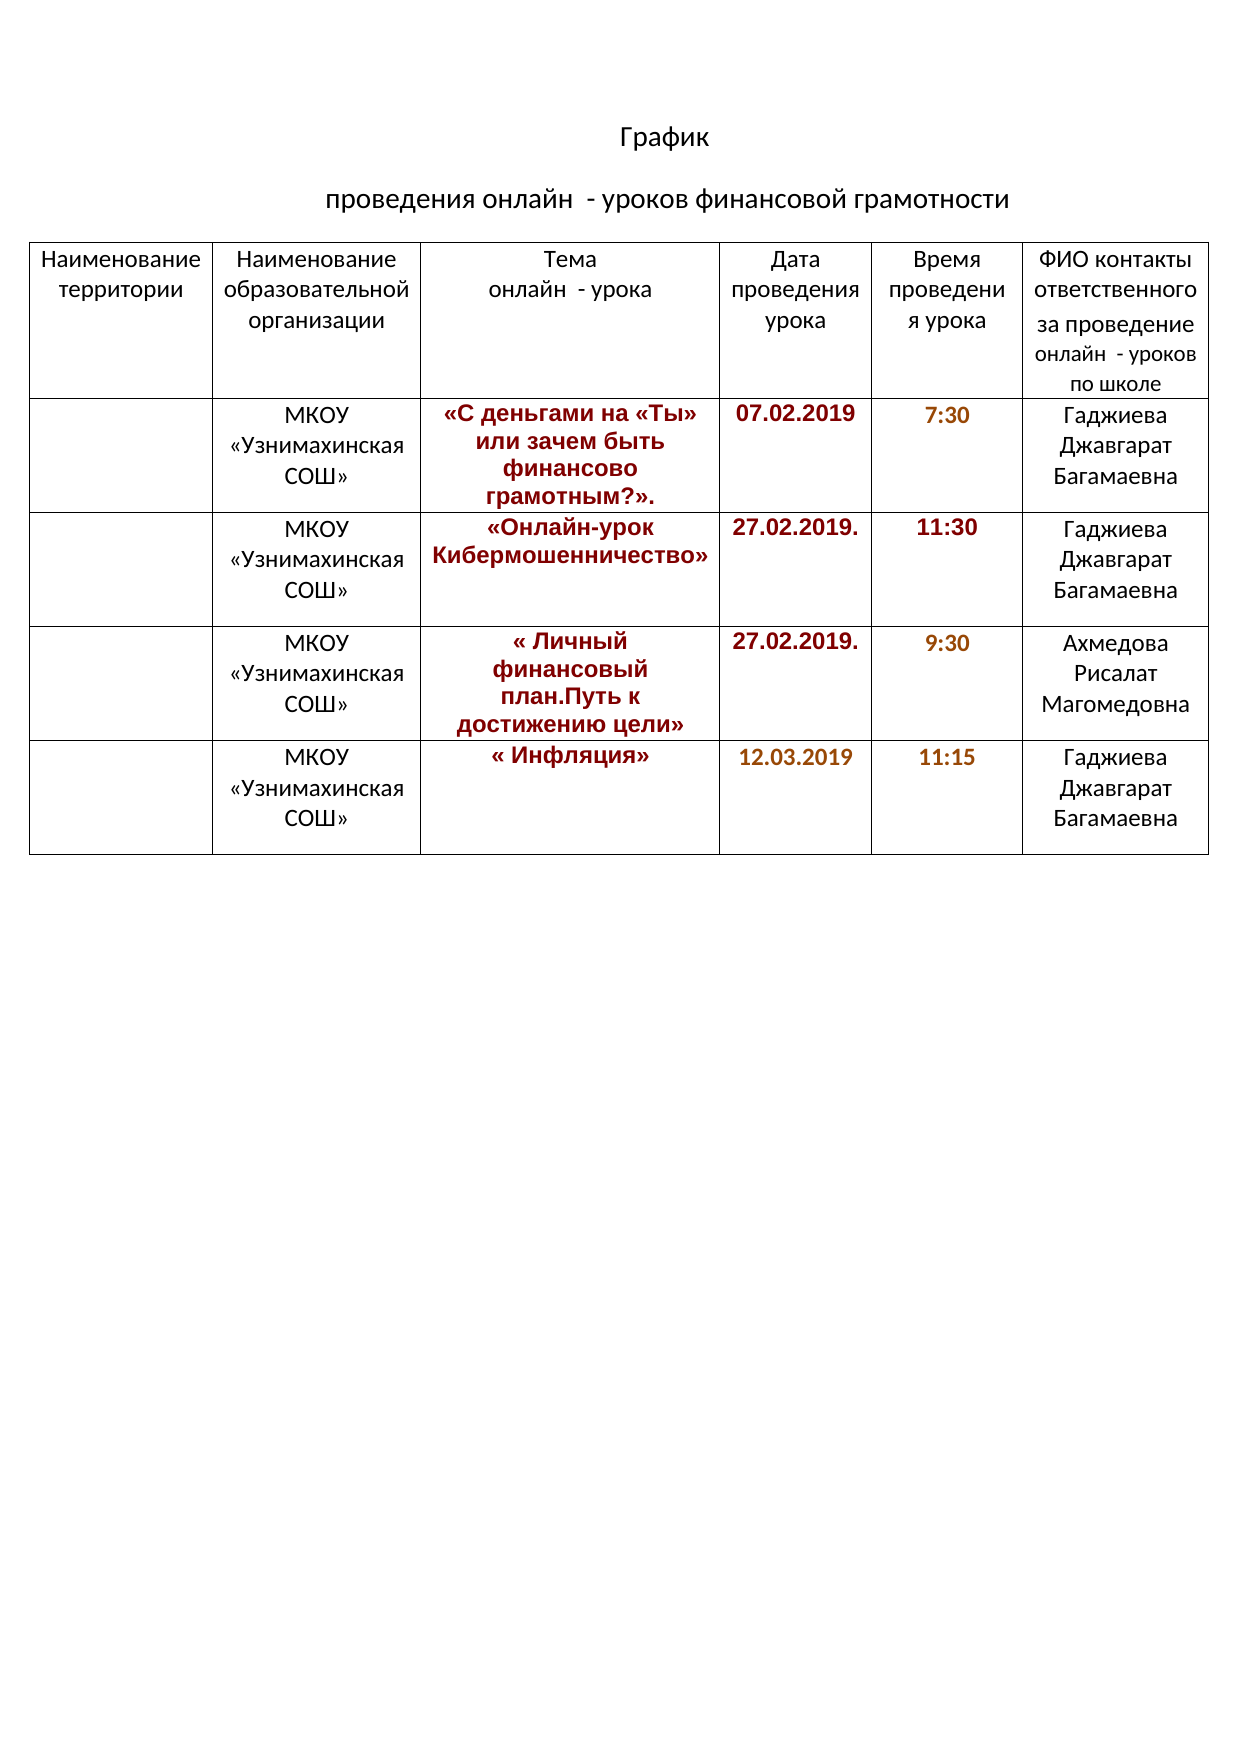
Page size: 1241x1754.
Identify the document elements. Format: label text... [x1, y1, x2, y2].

table_header Время проведения урока [872, 243, 1022, 398]
table_header Дата проведения урока [720, 243, 871, 398]
table_cell МКОУ «Узнимахинская СОШ» [213, 513, 420, 626]
table_cell 27.02.2019. [720, 627, 871, 740]
table_cell [30, 513, 212, 626]
table_cell 9:30 [872, 627, 1022, 740]
text проведения онлайн - уроков финансовой грамотности [177, 180, 1152, 216]
table_cell 07.02.2019 [720, 399, 871, 512]
table_cell 12.03.2019 [720, 741, 871, 854]
table_cell [30, 399, 212, 512]
table_cell Ахмедова Рисалат Магомедовна [1023, 627, 1208, 740]
table_header Тема онлайн - урока [421, 243, 719, 398]
table_cell «Онлайн-урок Кибермошенничество» [421, 513, 719, 626]
table_cell 11:30 [872, 513, 1022, 626]
table_cell 27.02.2019. [720, 513, 871, 626]
table_cell МКОУ «Узнимахинская СОШ» [213, 627, 420, 740]
table_header Наименование образовательной организации [213, 243, 420, 398]
table_cell Гаджиева Джавгарат Багамаевна [1023, 513, 1208, 626]
table_cell 7:30 [872, 399, 1022, 512]
table_cell Гаджиева Джавгарат Багамаевна [1023, 741, 1208, 854]
table_cell МКОУ «Узнимахинская СОШ» [213, 741, 420, 854]
table_cell 11:15 [872, 741, 1022, 854]
table_cell «С деньгами на «Ты» или зачем быть финансово грамотным?». [421, 399, 719, 512]
table_header Наименование территории [30, 243, 212, 398]
table_header ФИО контакты ответственного за проведение онлайн - уроков по школе [1023, 243, 1208, 398]
table_cell « Личный финансовый план.Путь к достижению цели» [421, 627, 719, 740]
table_cell МКОУ «Узнимахинская СОШ» [213, 399, 420, 512]
text График [177, 118, 1152, 154]
table_cell Гаджиева Джавгарат Багамаевна [1023, 399, 1208, 512]
table_cell [30, 627, 212, 740]
table_cell [30, 741, 212, 854]
table_cell « Инфляция» [421, 741, 719, 854]
